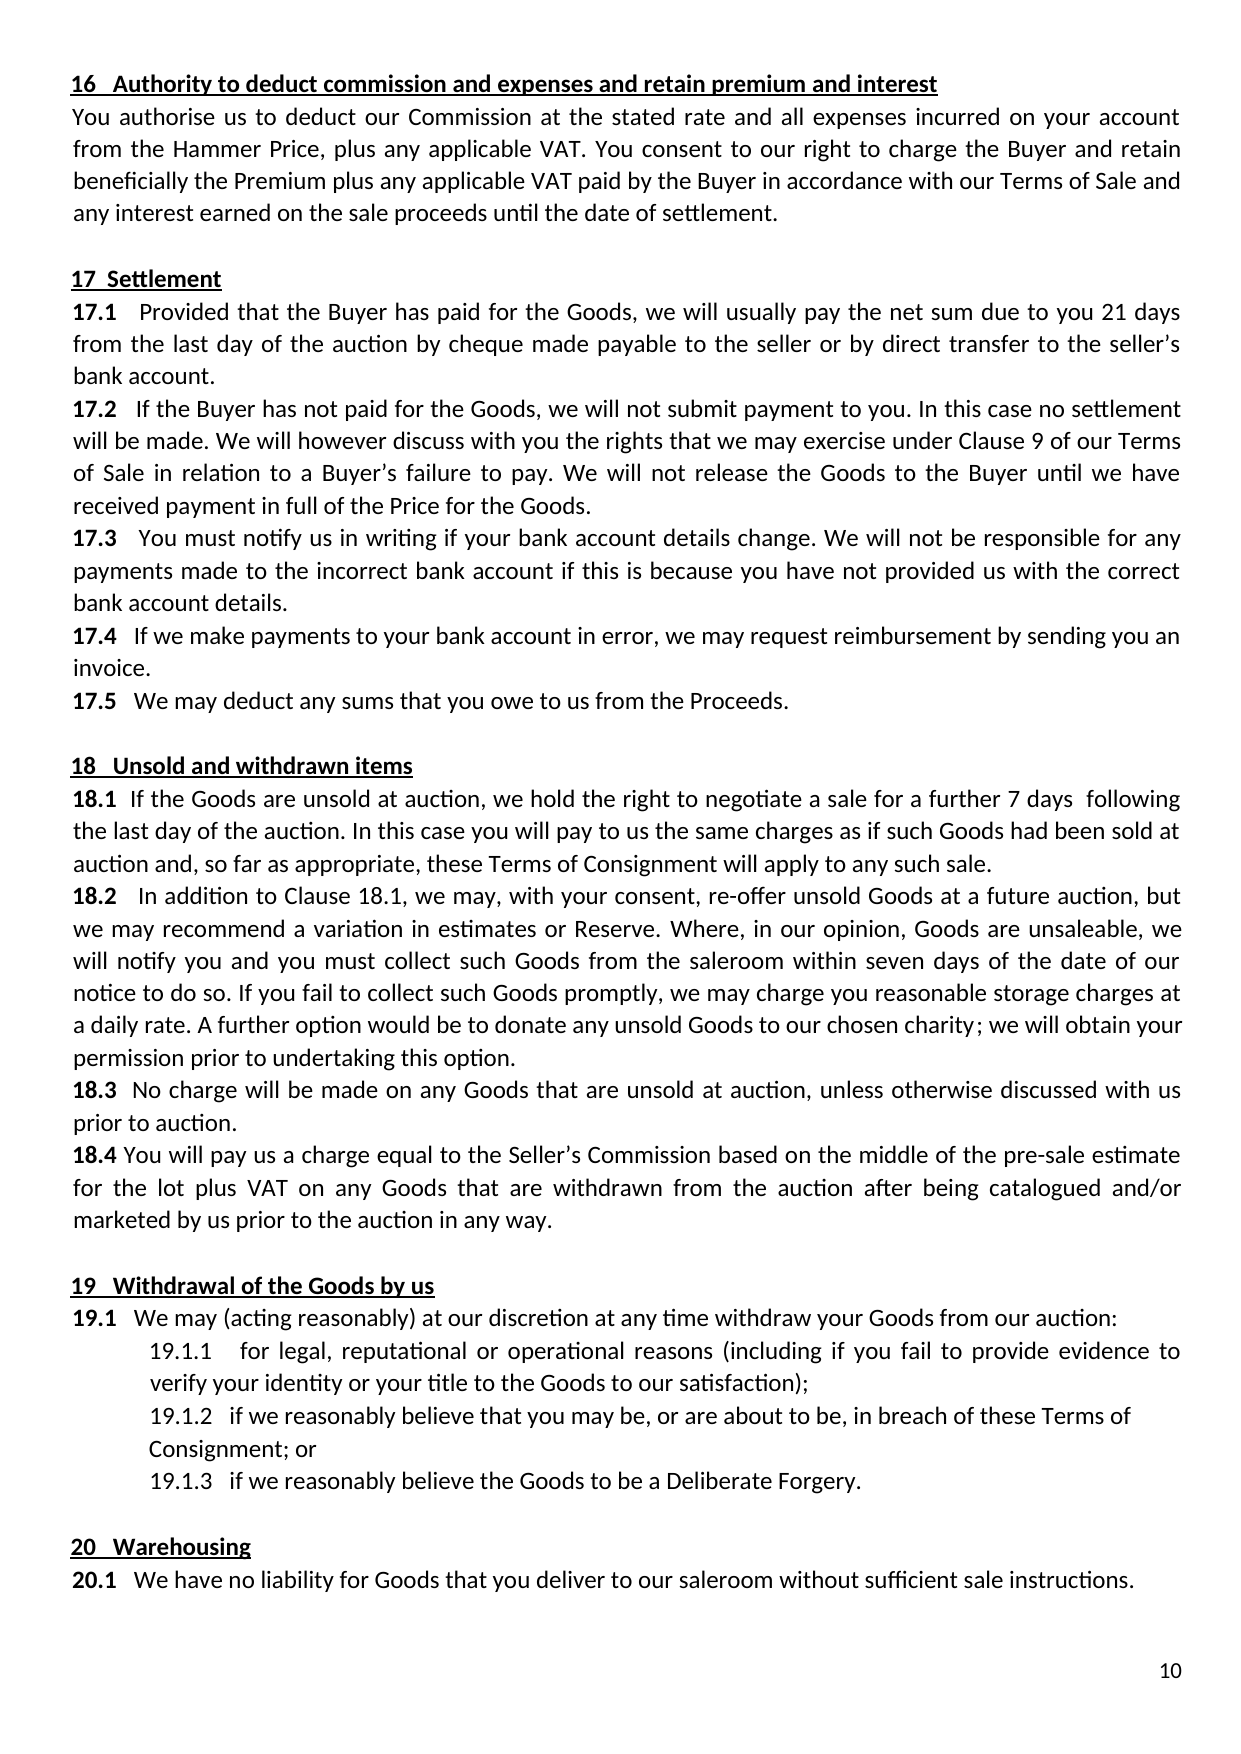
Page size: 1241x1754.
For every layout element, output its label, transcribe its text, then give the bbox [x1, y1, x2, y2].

subtitle 16 Authority to deduct commission and expenses and retain premium and interest [70, 68, 1186, 98]
text 19.1 We may (acting reasonably) at our discretion at any time withdraw your Goods from our auction: [72, 1302, 1183, 1333]
subtitle 18 Unsold and withdrawn items [70, 751, 1186, 781]
text 18.4 You will pay us a charge equal to the Seller’s Commission based on the middle of the pre-sale estimate for the lot plus VAT on any Goods that are withdrawn from the auction after being catalogued and/or marketed by us prior to the auction in any way. [72, 1139, 1183, 1235]
subtitle 19 Withdrawal of the Goods by us [70, 1270, 1186, 1300]
subtitle 17 Settlement [70, 263, 1186, 294]
text 20.1 We have no liability for Goods that you deliver to our saleroom without sufficient sale instructions. [72, 1564, 1183, 1594]
text 17.5 We may deduct any sums that you owe to us from the Proceeds. [72, 685, 1183, 715]
text Consignment; or [149, 1433, 1183, 1463]
subtitle 20 Warehousing [70, 1531, 1186, 1562]
text 17.3 You must notify us in writing if your bank account details change. We will not be responsible for any payments made to the incorrect bank account if this is because you have not provided us with the correct bank account details. [72, 523, 1183, 618]
text 17.2 If the Buyer has not paid for the Goods, we will not submit payment to you. In this case no settlement will be made. We will however discuss with you the rights that we may exercise under Clause 9 of our Terms of Sale in relation to a Buyer’s failure to pay. We will not release the Goods to the Buyer until we have received payment in full of the Price for the Goods. [72, 393, 1183, 520]
text 17.1 Provided that the Buyer has paid for the Goods, we will usually pay the net sum due to you 21 days from the last day of the auction by cheque made payable to the seller or by direct transfer to the seller’s bank account. [72, 296, 1183, 391]
text 18.2 In addition to Clause 18.1, we may, with your consent, re-offer unsold Goods at a future auction, but we may recommend a variation in estimates or Reserve. Where, in our opinion, Goods are unsaleable, we will notify you and you must collect such Goods from the saleroom within seven days of the date of our notice to do so. If you fail to collect such Goods promptly, we may charge you reasonable storage charges at a daily rate. A further option would be to donate any unsold Goods to our chosen charity; we will obtain your permission prior to undertaking this option. [72, 880, 1183, 1072]
text 19.1.2 if we reasonably believe that you may be, or are about to be, in breach of these Terms of [149, 1400, 1183, 1431]
text 19.1.3 if we reasonably believe the Goods to be a Deliberate Forgery. [149, 1466, 1183, 1496]
text 18.1 If the Goods are unsold at auction, we hold the right to negotiate a sale for a further 7 days following the last day of the auction. In this case you will pay to us the same charges as if such Goods had been sold at auction and, so far as appropriate, these Terms of Consignment will apply to any such sale. [72, 783, 1183, 878]
text You authorise us to deduct our Commission at the stated rate and all expenses incurred on your account from the Hammer Price, plus any applicable VAT. You consent to our right to charge the Buyer and retain beneficially the Premium plus any applicable VAT paid by the Buyer in accordance with our Terms of Sale and any interest earned on the sale proceeds until the date of settlement. [72, 101, 1183, 228]
text 19.1.1 for legal, reputational or operational reasons (including if you fail to provide evidence to verify your identity or your title to the Goods to our satisfaction); [149, 1335, 1183, 1398]
text 18.3 No charge will be made on any Goods that are unsold at auction, unless otherwise discussed with us prior to auction. [72, 1074, 1183, 1137]
text 17.4 If we make payments to your bank account in error, we may request reimbursement by sending you an invoice. [72, 620, 1183, 683]
